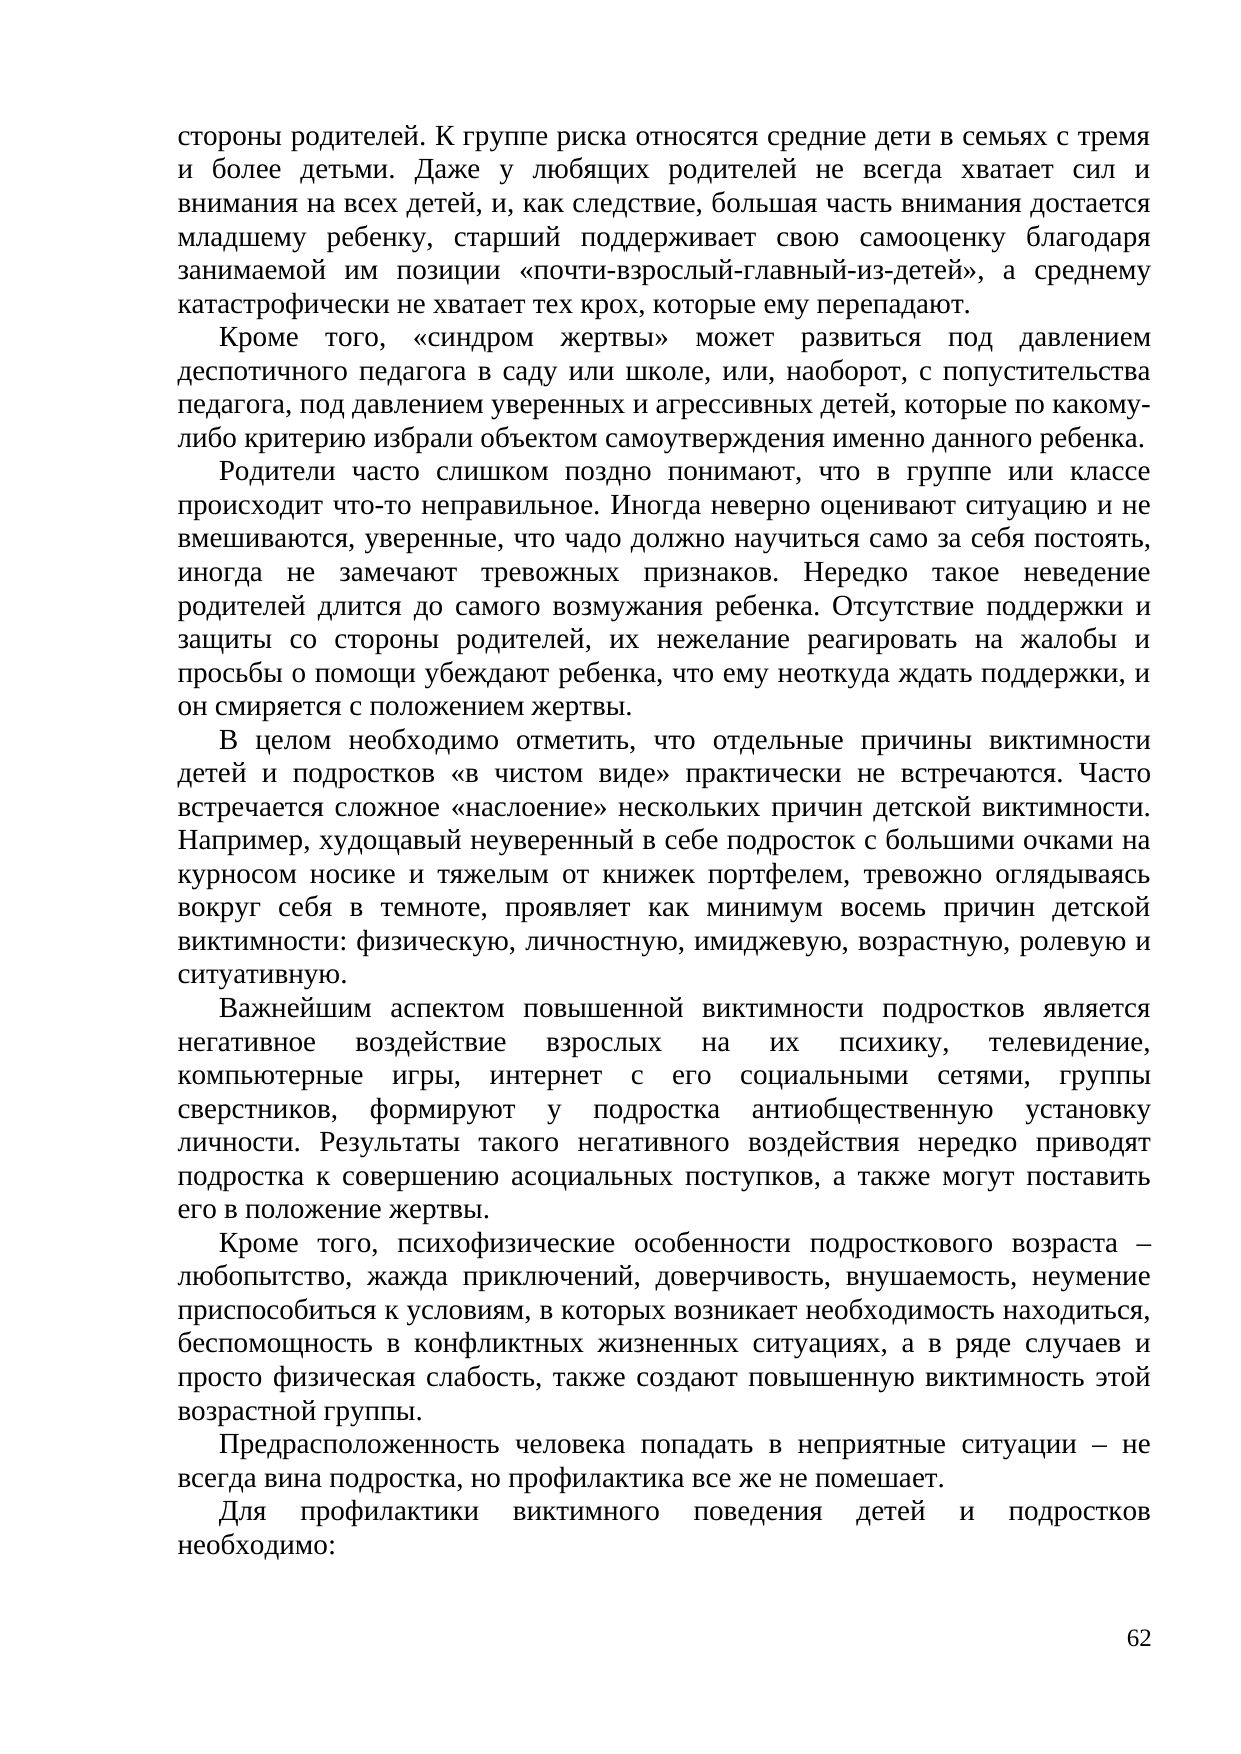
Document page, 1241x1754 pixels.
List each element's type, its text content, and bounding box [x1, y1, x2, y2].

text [177, 118, 1152, 319]
text Родители часто слишком поздно понимают, что в группе или классе происходит что-то неправильное. Иногда неверно оценивают ситуацию и не вмешиваются, уверенные, что чадо должно научиться само за себя постоять, иногда не замечают тревожных признаков. Нередко такое неведение родителей длится до самого возмужания ребенка. Отсутствие поддержки и защиты со стороны родителей, их нежелание реагировать на жалобы и просьбы о помощи убеждают ребенка, что ему неоткуда ждать поддержки, и он смиряется с положением жертвы. [177, 453, 1152, 722]
text Кроме того, «синдром жертвы» может развиться под давлением деспотичного педагога в саду или школе, или, наоборот, с попустительства педагога, под давлением уверенных и агрессивных детей, которые по какому-либо критерию избрали объектом самоутверждения именно данного ребенка. [177, 319, 1152, 453]
text Предрасположенность человека попадать в неприятные ситуации – не всегда вина подростка, но профилактика все же не помешает. [177, 1426, 1152, 1493]
text В целом необходимо отметить, что отдельные причины виктимности детей и подростков «в чистом виде» практически не встречаются. Часто встречается сложное «наслоение» нескольких причин детской виктимности. Например, худощавый неуверенный в себе подросток с большими очками на курносом носике и тяжелым от книжек портфелем, тревожно оглядываясь вокруг себя в темноте, проявляет как минимум восемь причин детской виктимности: физическую, личностную, имиджевую, возрастную, ролевую и ситуативную. [177, 722, 1152, 990]
text Важнейшим аспектом повышенной виктимности подростков является негативное воздействие взрослых на их психику, телевидение, компьютерные игры, интернет с его социальными сетями, группы сверстников, формируют у подростка антиобщественную установку личности. Результаты такого негативного воздействия нередко приводят подростка к совершению асоциальных поступков, а также могут поставить его в положение жертвы. [177, 990, 1152, 1225]
text Для профилактики виктимного поведения детей и подростков необходимо: [177, 1493, 1152, 1560]
text Кроме того, психофизические особенности подросткового возраста – любопытство, жажда приключений, доверчивость, внушаемость, неумение приспособиться к условиям, в которых возникает необходимость находиться, беспомощность в конфликтных жизненных ситуациях, а в ряде случаев и просто физическая слабость, также создают повышенную виктимность этой возрастной группы. [177, 1225, 1152, 1426]
